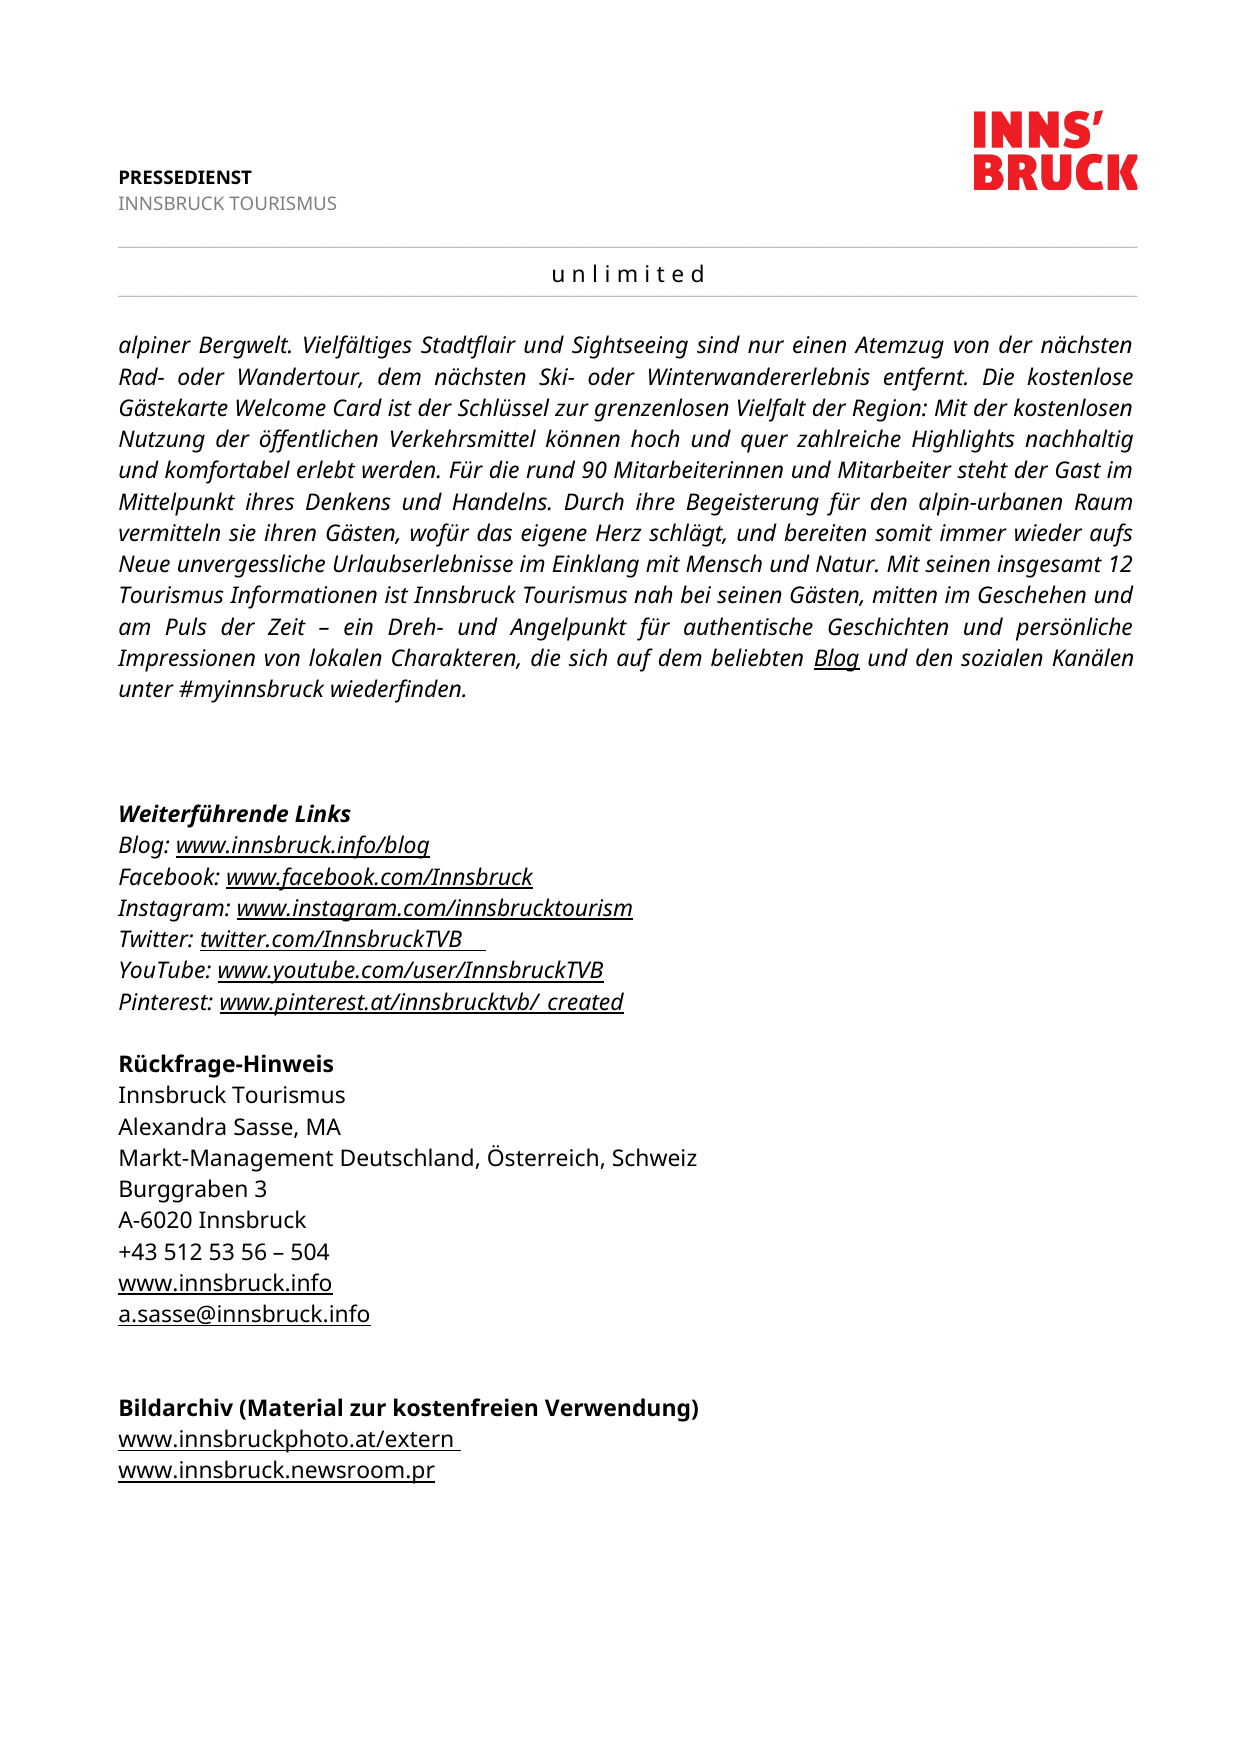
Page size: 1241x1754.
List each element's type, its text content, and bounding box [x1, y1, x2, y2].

text Innsbruck Tourismus [118, 1079, 1137, 1111]
text Markt-Management Deutschland, Österreich, Schweiz [118, 1142, 1137, 1173]
text Twitter: twitter.com/InnsbruckTVB [118, 923, 1137, 954]
text Burggraben 3 [118, 1173, 1137, 1204]
text Alexandra Sasse, MA [118, 1111, 1137, 1142]
text www.innsbruckphoto.at/extern [118, 1423, 1137, 1454]
text a.sasse@innsbruck.info [118, 1298, 1137, 1329]
text Facebook: www.facebook.com/Innsbruck [118, 861, 1137, 892]
text Instagram: www.instagram.com/innsbrucktourism [118, 892, 1137, 923]
text www.innsbruck.newsroom.pr [118, 1454, 1137, 1486]
text Pinterest: www.pinterest.at/innsbrucktvb/_created [118, 986, 1137, 1017]
text Weiterführende Links [118, 798, 1137, 829]
text Rückfrage-Hinweis [118, 1048, 1137, 1079]
text A-6020 Innsbruck [118, 1204, 1137, 1236]
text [118, 329, 1137, 704]
text Blog: www.innsbruck.info/blog [118, 829, 1137, 861]
text www.innsbruck.info [118, 1267, 1137, 1298]
text Bildarchiv (Material zur kostenfreien Verwendung) [118, 1392, 1137, 1423]
text +43 512 53 56 – 504 [118, 1236, 1137, 1267]
text YouTube: www.youtube.com/user/InnsbruckTVB [118, 954, 1137, 986]
